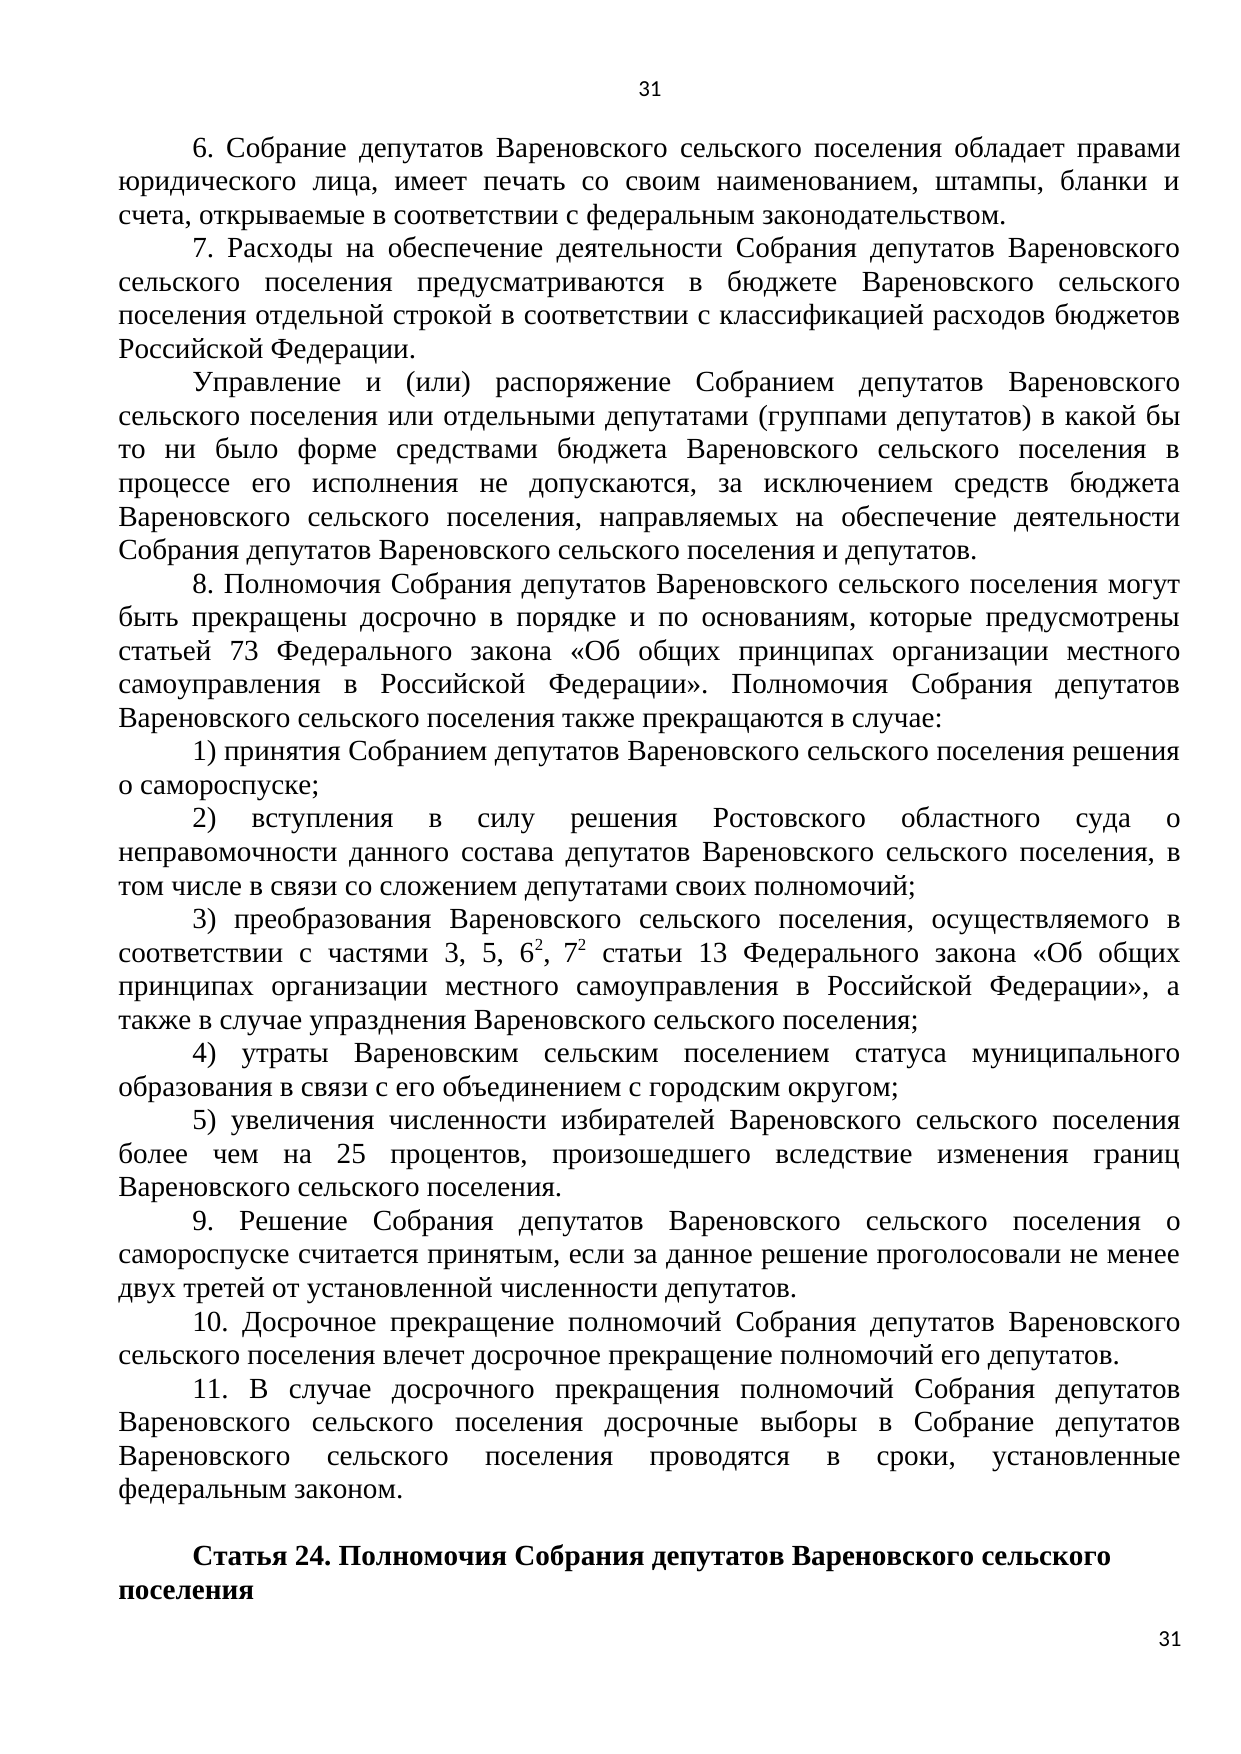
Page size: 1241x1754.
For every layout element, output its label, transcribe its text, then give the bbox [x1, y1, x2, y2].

text 11. В случае досрочного прекращения полномочий Собрания депутатов Вареновского сельского поселения досрочные выборы в Собрание депутатов Вареновского сельского поселения проводятся в сроки, установленные федеральным законом. [118, 1371, 1181, 1505]
text 4) утраты Вареновским сельским поселением статуса муниципального образования в связи с его объединением с городским округом; [118, 1035, 1181, 1102]
text 1) принятия Собранием депутатов Вареновского сельского поселения решения о самороспуске; [118, 733, 1181, 801]
text 8. Полномочия Собрания депутатов Вареновского сельского поселения могут быть прекращены досрочно в порядке и по основаниям, которые предусмотрены статьей 73 Федерального закона «Об общих принципах организации местного самоуправления в Российской Федерации». Полномочия Собрания депутатов Вареновского сельского поселения также прекращаются в случае: [118, 566, 1181, 733]
text Статья 24. Полномочия Собрания депутатов Вареновского сельского поселения [118, 1538, 1181, 1606]
text 5) увеличения численности избирателей Вареновского сельского поселения более чем на 25 процентов, произошедшего вследствие изменения границ Вареновского сельского поселения. [118, 1102, 1181, 1203]
text 9. Решение Собрания депутатов Вареновского сельского поселения о самороспуске считается принятым, если за данное решение проголосовали не менее двух третей от установленной численности депутатов. [118, 1203, 1181, 1304]
text 3) преобразования Вареновского сельского поселения, осуществляемого в соответствии с частями 3, 5, 62, 72 статьи 13 Федерального закона «Об общих принципах организации местного самоуправления в Российской Федерации», а также в случае упразднения Вареновского сельского поселения; [118, 901, 1181, 1035]
text Управление и (или) распоряжение Собранием депутатов Вареновского сельского поселения или отдельными депутатами (группами депутатов) в какой бы то ни было форме средствами бюджета Вареновского сельского поселения в процессе его исполнения не допускаются, за исключением средств бюджета Вареновского сельского поселения, направляемых на обеспечение деятельности Собрания депутатов Вареновского сельского поселения и депутатов. [118, 364, 1181, 566]
text 10. Досрочное прекращение полномочий Собрания депутатов Вареновского сельского поселения влечет досрочное прекращение полномочий его депутатов. [118, 1304, 1181, 1371]
text 6. Собрание депутатов Вареновского сельского поселения обладает правами юридического лица, имеет печать со своим наименованием, штампы, бланки и счета, открываемые в соответствии с федеральным законодательством. [118, 130, 1181, 230]
text 2) вступления в силу решения Ростовского областного суда о неправомочности данного состава депутатов Вареновского сельского поселения, в том числе в связи со сложением депутатами своих полномочий; [118, 801, 1181, 901]
text 7. Расходы на обеспечение деятельности Собрания депутатов Вареновского сельского поселения предусматриваются в бюджете Вареновского сельского поселения отдельной строкой в соответствии с классификацией расходов бюджетов Российской Федерации. [118, 230, 1181, 364]
